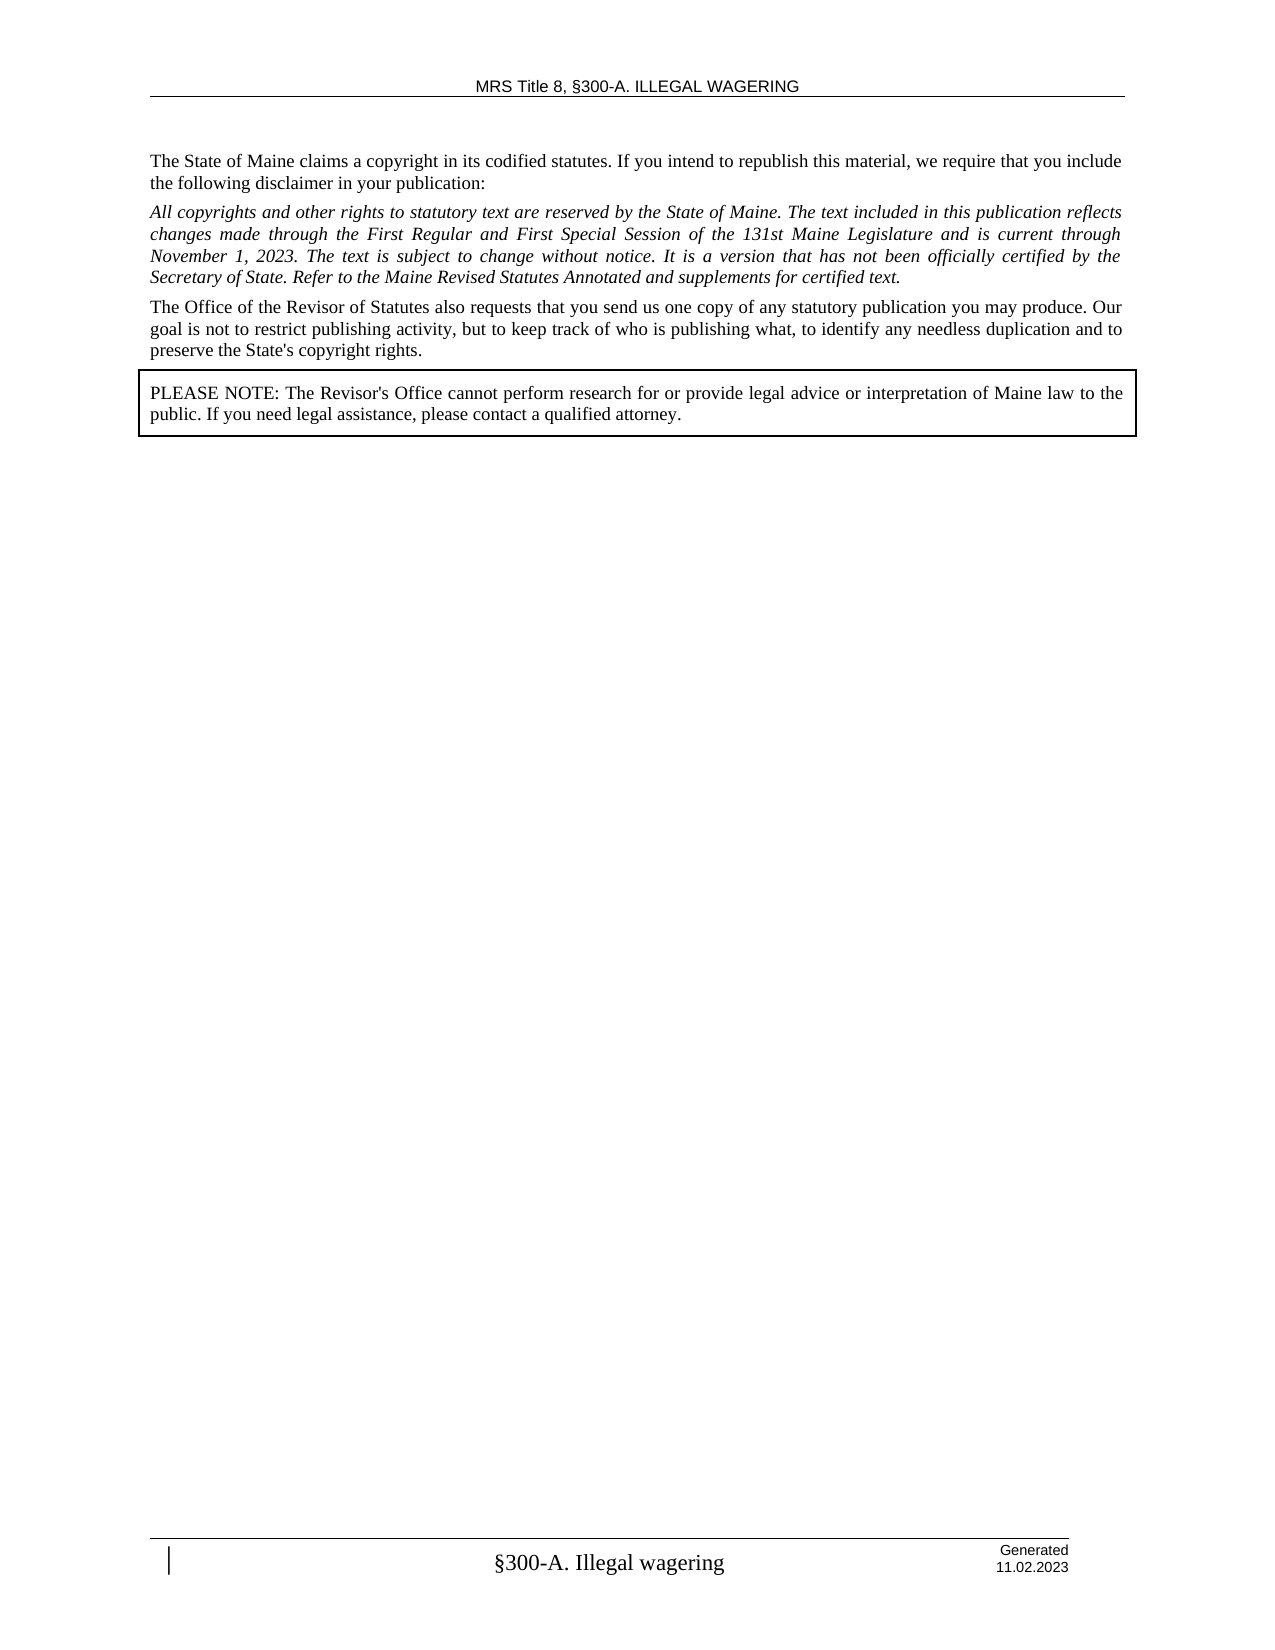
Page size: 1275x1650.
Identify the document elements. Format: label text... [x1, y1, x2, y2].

text All copyrights and other rights to statutory text are reserved by the State of Maine. The text included in this publication reflects changes made through the First Regular and First Special Session of the 131st Maine Legislature and is current through November 1, 2023 . The text is subject to change without notice. It is a version that has not been officially certified by the Secretary of State. Refer to the Maine Revised Statutes Annotated and supplements for certified text. [150, 201, 1125, 288]
text PLEASE NOTE: The Revisor's Office cannot perform research for or provide legal advice or interpretation of Maine law to the public. If you need legal assistance, please contact a qualified attorney. [140, 371, 1135, 435]
text The State of Maine claims a copyright in its codified statutes. If you intend to republish this material, we require that you include the following disclaimer in your publication: [150, 150, 1125, 193]
text The Office of the Revisor of Statutes also requests that you send us one copy of any statutory publication you may produce. Our goal is not to restrict publishing activity, but to keep track of who is publishing what, to identify any needless duplication and to preserve the State's copyright rights. [150, 296, 1125, 361]
